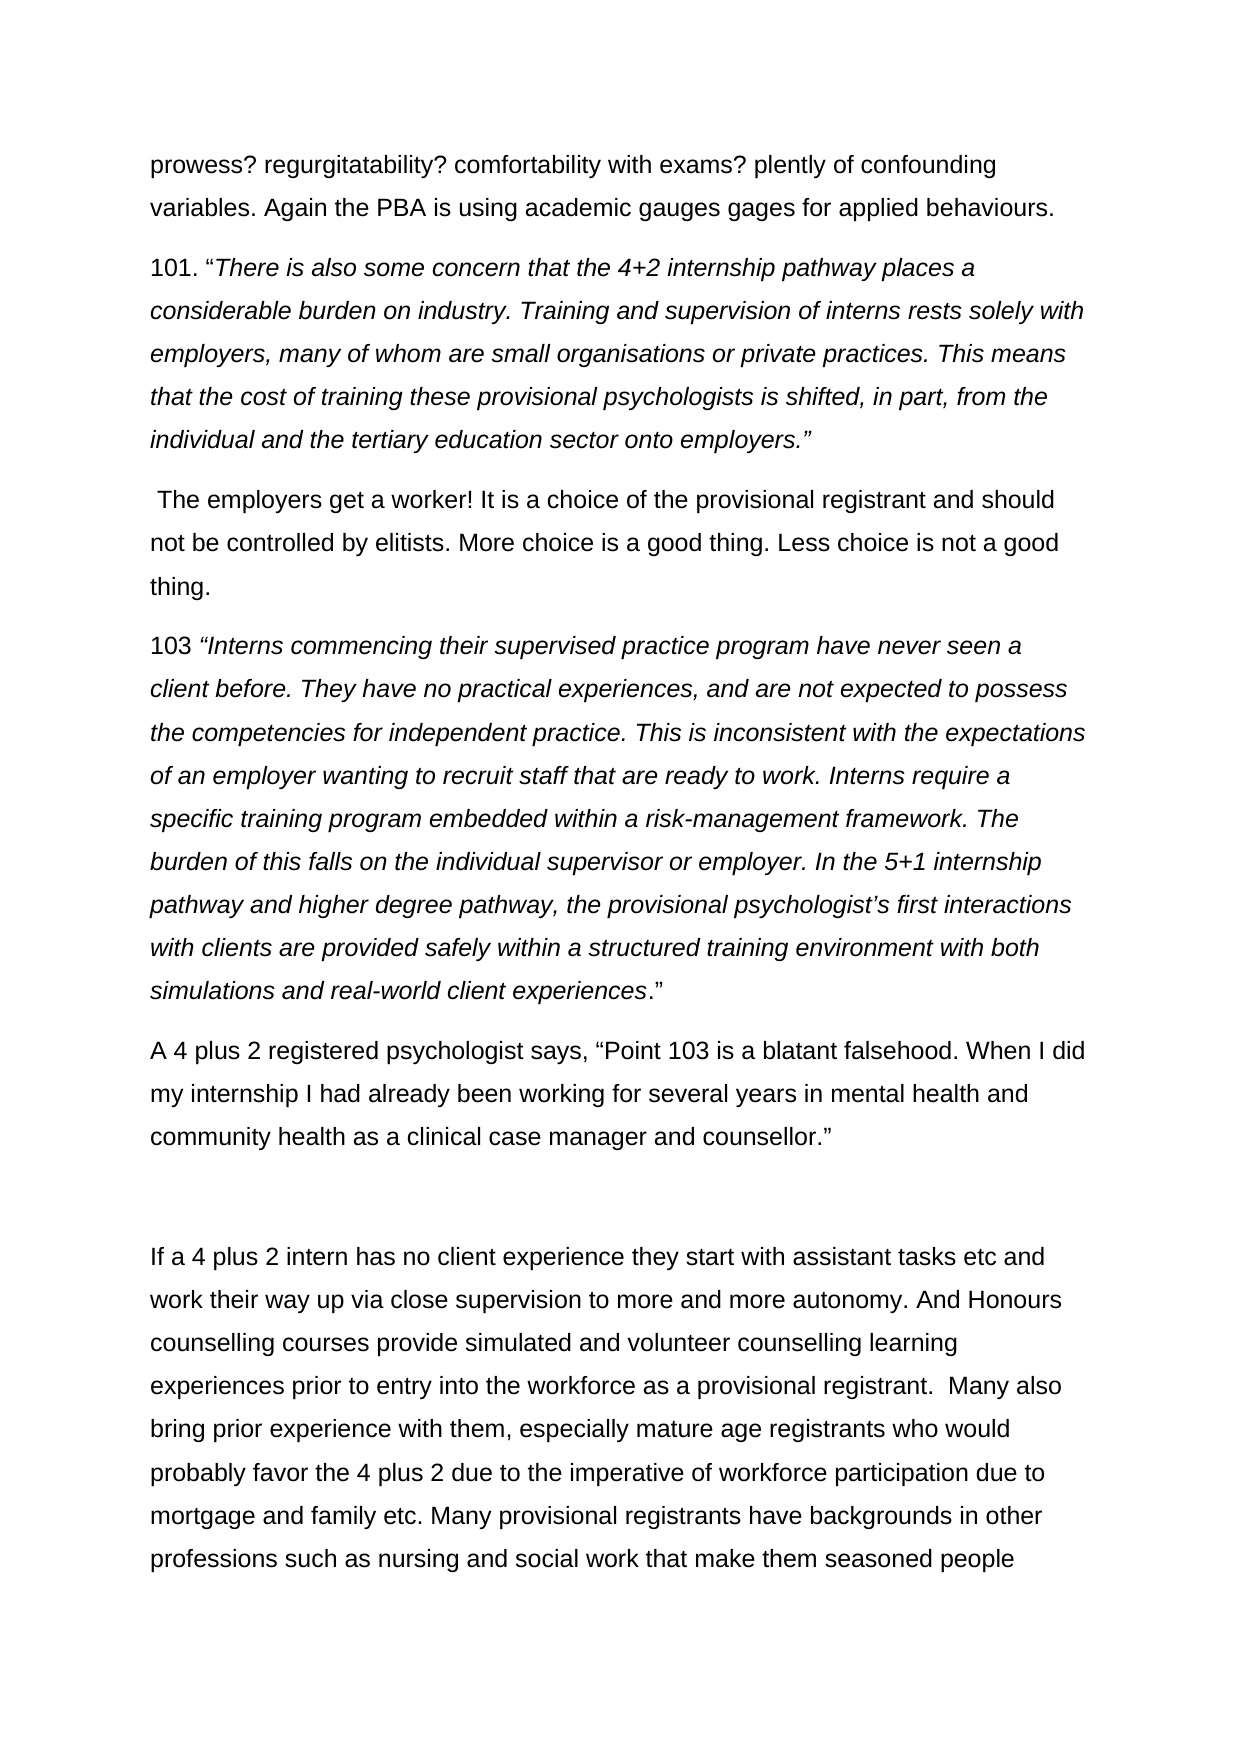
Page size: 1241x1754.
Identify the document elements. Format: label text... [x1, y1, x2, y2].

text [150, 150, 1090, 222]
text 103 “Interns commencing their supervised practice program have never seen a client before. They have no practical experiences, and are not expected to possess the competencies for independent practice. This is inconsistent with the expectations of an employer wanting to recruit staff that are ready to work. Interns require a specific training program embedded within a risk-management framework. The burden of this falls on the individual supervisor or employer. In the 5+1 internship pathway and higher degree pathway, the provisional psychologist’s first interactions with clients are provided safely within a structured training environment with both simulations and real-world client experiences.” [150, 631, 1090, 1005]
text The employers get a worker! It is a choice of the provisional registrant and should not be controlled by elitists. More choice is a good thing. Less choice is not a good thing. [150, 485, 1090, 600]
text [150, 1242, 1090, 1572]
text A 4 plus 2 registered psychologist says, “Point 103 is a blatant falsehood. When I did my internship I had already been working for several years in mental health and community health as a clinical case manager and counsellor.” [150, 1036, 1090, 1151]
text 101. “There is also some concern that the 4+2 internship pathway places a considerable burden on industry. Training and supervision of interns rests solely with employers, many of whom are small organisations or private practices. This means that the cost of training these provisional psychologists is shifted, in part, from the individual and the tertiary education sector onto employers.” [150, 253, 1090, 454]
